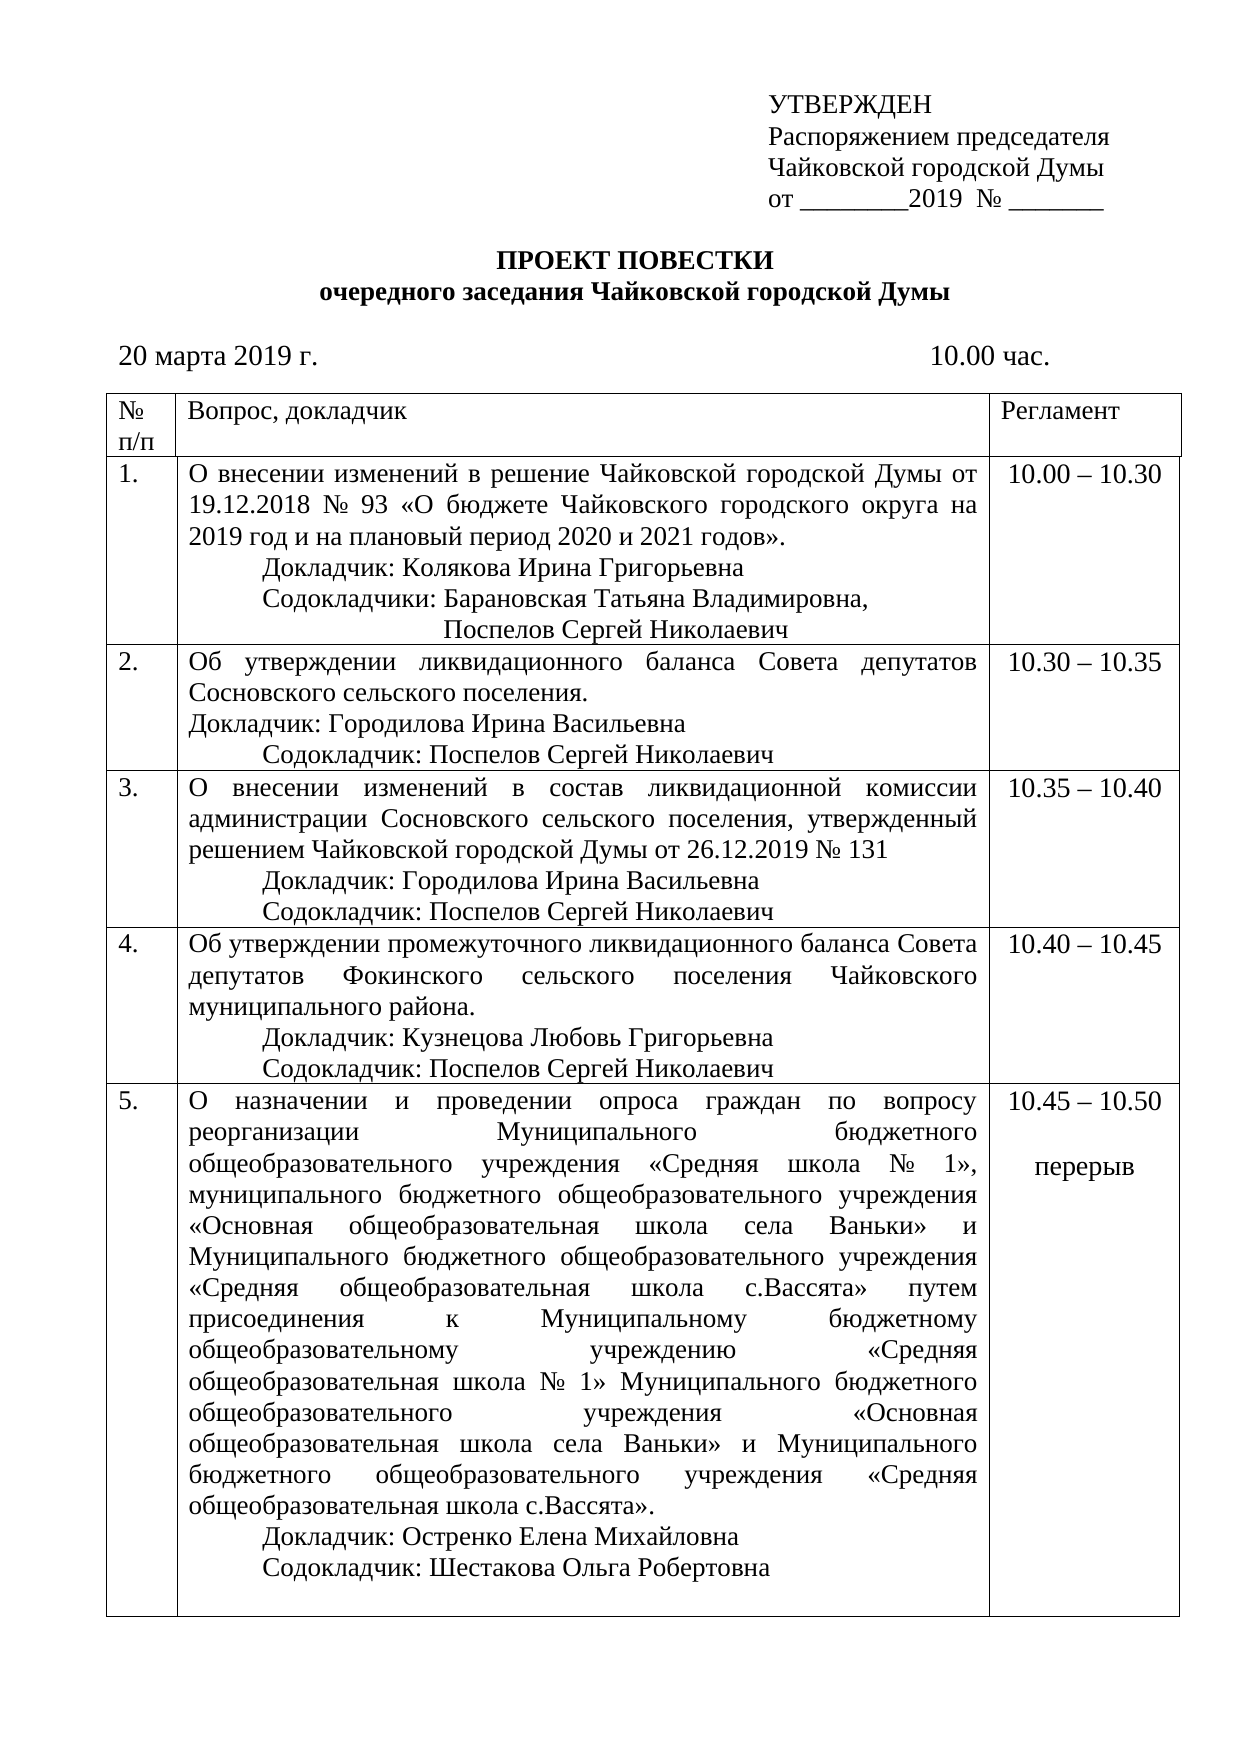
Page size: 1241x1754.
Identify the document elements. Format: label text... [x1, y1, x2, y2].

table_cell Об утверждении промежуточного ликвидационного баланса Совета депутатов Фокинского сельского поселения Чайковского муниципального района. Докладчик: Кузнецова Любовь Григорьевна Содокладчик: Поспелов Сергей Николаевич [178, 928, 989, 1083]
text 20 марта 2019 г. 10.00 час. [118, 338, 1152, 371]
text УТВЕРЖДЕН [768, 89, 1152, 120]
table_cell О внесении изменений в решение Чайковской городской Думы от 19.12.2018 № 93 «О бюджете Чайковского городского округа на 2019 год и на плановый период 2020 и 2021 годов». Докладчик: Колякова Ирина Григорьевна Содокладчики: Барановская Татьяна Владимировна, Поспелов Сергей Николаевич [178, 457, 989, 644]
table_cell [107, 771, 177, 927]
text очередного заседания Чайковской городской Думы [118, 276, 1152, 307]
table_cell О назначении и проведении опроса граждан по вопросу реорганизации Муниципального бюджетного общеобразовательного учреждения «Средняя школа № 1», муниципального бюджетного общеобразовательного учреждения «Основная общеобразовательная школа села Ваньки» и Муниципального бюджетного общеобразовательного учреждения «Средняя общеобразовательная школа с.Вассята» путем присоединения к Муниципальному бюджетному общеобразовательному учреждению «Средняя общеобразовательная школа № 1» Муниципального бюджетного общеобразовательного учреждения «Основная общеобразовательная школа села Ваньки» и Муниципального бюджетного общеобразовательного учреждения «Средняя общеобразовательная школа с.Вассята». Докладчик: Остренко Елена Михайловна Содокладчик: Шестакова Ольга Робертовна [178, 1084, 989, 1616]
table_header Вопрос, докладчик [176, 394, 989, 456]
table_cell [107, 457, 177, 644]
table_cell 10.45 – 10.50 перерыв [990, 1084, 1179, 1616]
table_cell Об утверждении ликвидационного баланса Совета депутатов Сосновского сельского поселения. Докладчик: Городилова Ирина Васильевна Содокладчик: Поспелов Сергей Николаевич [178, 645, 989, 770]
table_cell [107, 645, 177, 770]
table_cell 10.30 – 10.35 [990, 645, 1179, 770]
table_cell 10.40 – 10.45 [990, 928, 1179, 1083]
table_cell 10.00 – 10.30 [990, 457, 1179, 644]
text Распоряжением председателя Чайковской городской Думы [768, 120, 1152, 182]
table_cell О внесении изменений в состав ликвидационной комиссии администрации Сосновского сельского поселения, утвержденный решением Чайковской городской Думы от 26.12.2019 № 131 Докладчик: Городилова Ирина Васильевна Содокладчик: Поспелов Сергей Николаевич [178, 771, 989, 927]
table_cell 10.35 – 10.40 [990, 771, 1179, 927]
text от ________2019 № _______ [768, 182, 1152, 213]
table_cell [107, 928, 177, 1083]
table_header № п/п [107, 394, 175, 456]
text ПРОЕКТ ПОВЕСТКИ [118, 244, 1152, 276]
table_cell [107, 1084, 177, 1616]
table_header Регламент [990, 394, 1181, 456]
